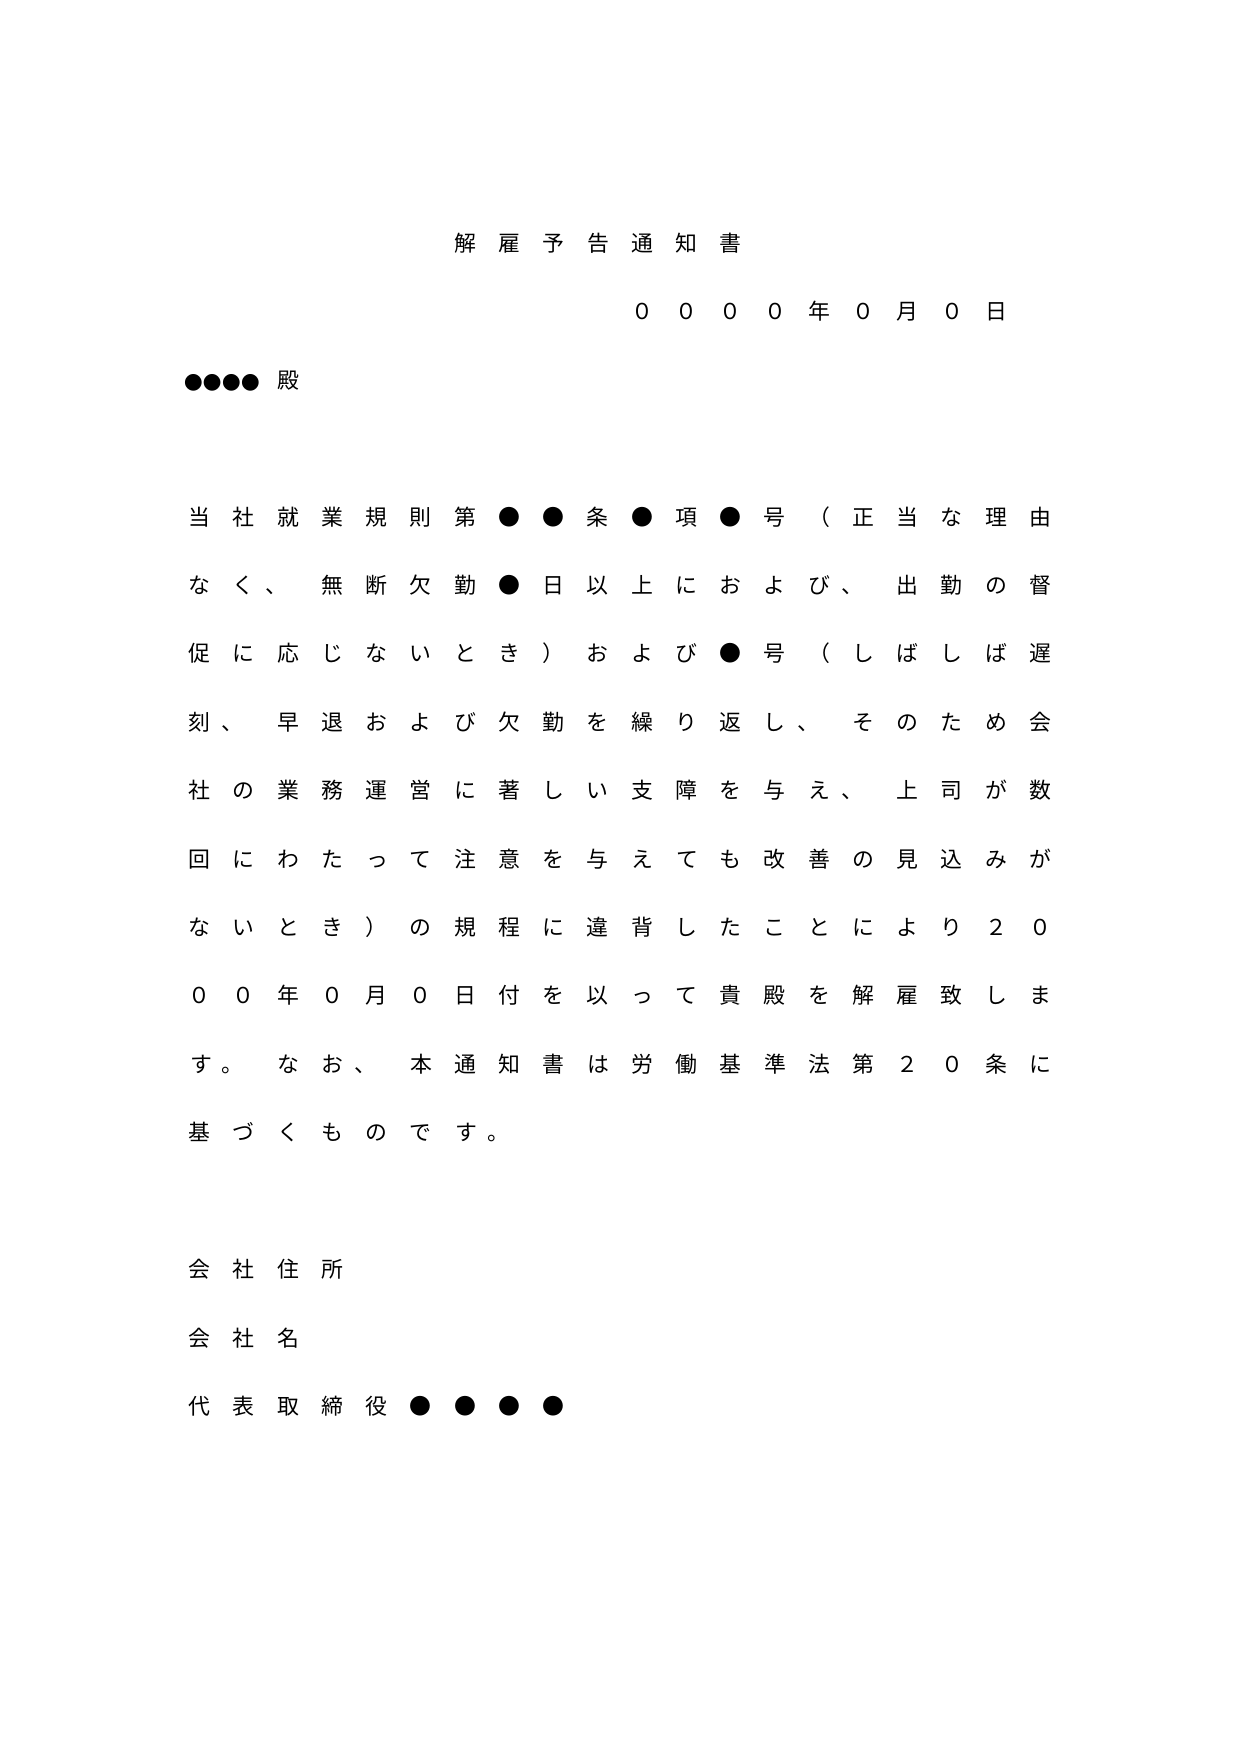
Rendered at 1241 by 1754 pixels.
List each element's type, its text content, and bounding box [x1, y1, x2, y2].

text 当社就業規則第●●条●項●号（正当な理由なく、無断欠勤●日以上におよび、出勤の督促に応じないとき）および●号（しばしば遅刻、早退および欠勤を繰り返し、そのため会社の業務運営に著しい支障を与え、上司が数回にわたって注意を与えても改善の見込みがないとき）の規程に違背したことにより２０００年０月０日付を以って貴殿を解雇致します。なお、本通知書は労働基準法第２０条に基づくものです。 [177, 481, 1063, 1166]
text 代表取締役●●●● [177, 1371, 1063, 1439]
text 会社名 [177, 1302, 1063, 1371]
text 解雇予告通知書 [177, 207, 1063, 276]
text 会社住所 [177, 1234, 1063, 1302]
text ００００年０月０日 [177, 276, 1063, 344]
text ●●●●殿 [177, 344, 1063, 413]
